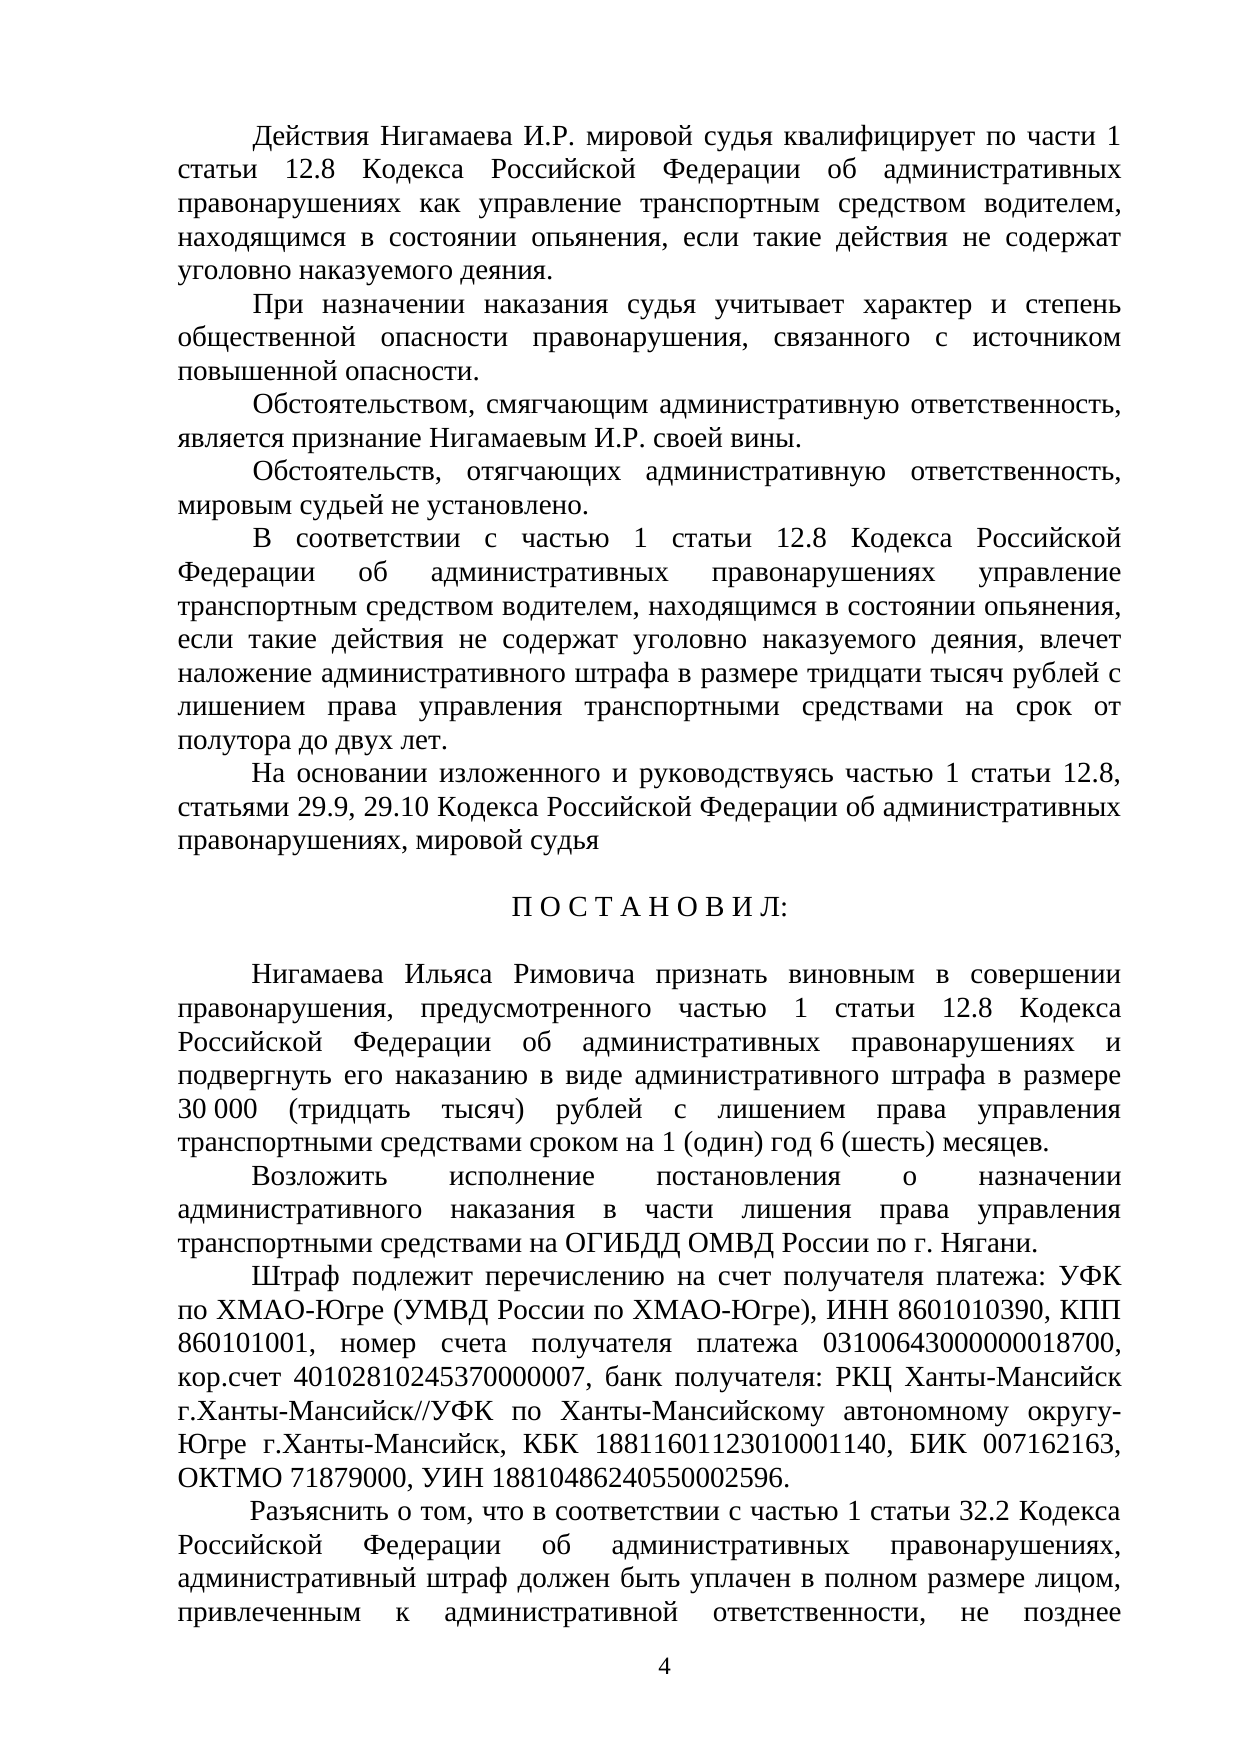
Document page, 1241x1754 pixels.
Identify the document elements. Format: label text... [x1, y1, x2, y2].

text Обстоятельством, смягчающим административную ответственность, является признание Нигамаевым И.Р. своей вины. [177, 386, 1122, 453]
text П О С Т А Н О В И Л: [177, 889, 1122, 923]
text В соответствии с частью 1 статьи 12.8 Кодекса Российской Федерации об административных правонарушениях управление транспортным средством водителем, находящимся в состоянии опьянения, если такие действия не содержат уголовно наказуемого деяния, влечет наложение административного штрафа в размере тридцати тысяч рублей с лишением права управления транспортными средствами на срок от полутора до двух лет. [177, 521, 1122, 755]
text На основании изложенного и руководствуясь частью 1 статьи 12.8, статьями 29.9, 29.10 Кодекса Российской Федерации об административных правонарушениях, мировой судья [177, 755, 1122, 856]
text Действия Нигамаева И.Р. мировой судья квалифицирует по части 1 статьи 12.8 Кодекса Российской Федерации об административных правонарушениях как управление транспортным средством водителем, находящимся в состоянии опьянения, если такие действия не содержат уголовно наказуемого деяния. [177, 118, 1122, 286]
text Штраф подлежит перечислению на счет получателя платежа: УФК по ХМАО-Югре (УМВД России по ХМАО-Югре), ИНН 8601010390, КПП 860101001, номер счета получателя платежа 03100643000000018700, кор.счет 40102810245370000007, банк получателя: РКЦ Ханты-Мансийск г.Ханты-Мансийск//УФК по Ханты-Мансийскому автономному округу-Югре г.Ханты-Мансийск, КБК 18811601123010001140, БИК 007162163, ОКТМО 71879000, УИН 18810486240550002596. [177, 1258, 1122, 1493]
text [177, 1493, 1122, 1627]
text Нигамаева Ильяса Римовича признать виновным в совершении правонарушения, предусмотренного частью 1 статьи 12.8 Кодекса Российской Федерации об административных правонарушениях и подвергнуть его наказанию в виде административного штрафа в размере 30 000 (тридцать тысяч) рублей с лишением права управления транспортными средствами сроком на 1 (один) год 6 (шесть) месяцев. [177, 957, 1122, 1158]
text Обстоятельств, отягчающих административную ответственность, мировым судьей не установлено. [177, 453, 1122, 521]
text Возложить исполнение постановления о назначении административного наказания в части лишения права управления транспортными средствами на ОГИБДД ОМВД России по г. Нягани. [177, 1158, 1122, 1258]
text При назначении наказания судья учитывает характер и степень общественной опасности правонарушения, связанного с источником повышенной опасности. [177, 286, 1122, 386]
